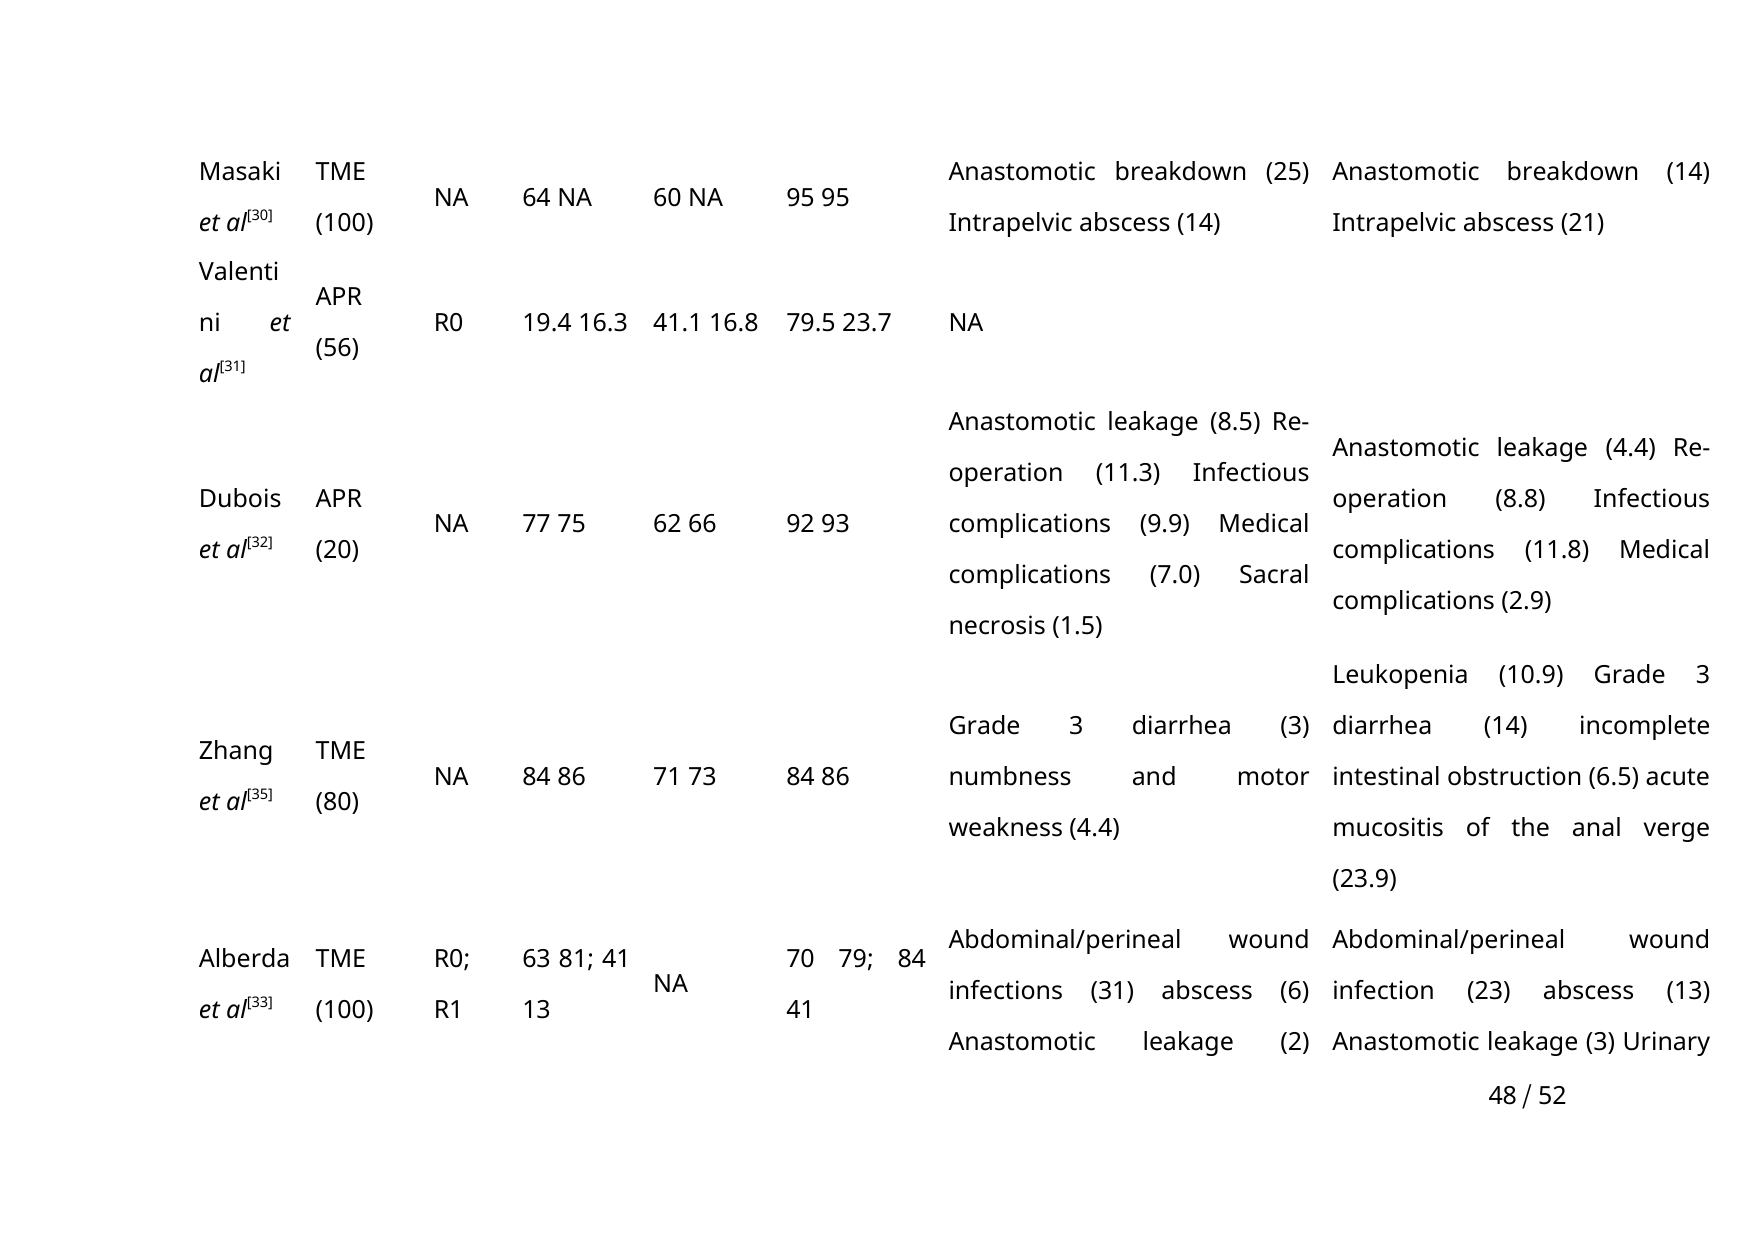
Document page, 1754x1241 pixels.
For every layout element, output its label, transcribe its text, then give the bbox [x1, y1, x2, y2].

table_cell Zhang et al[35] [188, 656, 304, 909]
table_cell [937, 909, 1321, 1071]
table_cell 84 86 [511, 656, 642, 909]
table_cell NA [422, 404, 511, 656]
table_cell TME (80) [304, 656, 422, 909]
table_cell 70 79; 84 41 [775, 909, 937, 1071]
table_cell 77 75 [511, 404, 642, 656]
table_cell Anastomotic leakage (8.5) Re-operation (11.3) Infectious complications (9.9) Medical complications (7.0) Sacral necrosis (1.5) [937, 404, 1321, 656]
table_cell NA [422, 656, 511, 909]
table_cell Anastomotic breakdown (25) Intrapelvic abscess (14) [937, 154, 1321, 253]
table_cell 62 66 [642, 404, 775, 656]
table_cell Leukopenia (10.9) Grade 3 diarrhea (14) incomplete intestinal obstruction (6.5) acute mucositis of the anal verge (23.9) [1321, 656, 1722, 909]
table_cell TME (100) [304, 909, 422, 1071]
table_cell 60 NA [642, 154, 775, 253]
table_cell Masaki et al[30] [188, 154, 304, 253]
table_cell Anastomotic leakage (4.4) Re-operation (8.8) Infectious complications (11.8) Medical complications (2.9) [1321, 404, 1722, 656]
table_cell Valentini et al[31] [188, 254, 304, 404]
table_cell NA [642, 909, 775, 1071]
table_cell Alberda et al[33] [188, 909, 304, 1071]
table_cell TME (100) [304, 154, 422, 253]
table_cell Grade 3 diarrhea (3) numbness and motor weakness (4.4) [937, 656, 1321, 909]
table_cell 79.5 23.7 [775, 254, 937, 404]
table_cell 84 86 [775, 656, 937, 909]
table_cell 63 81; 41 13 [511, 909, 642, 1071]
table_cell Dubois et al[32] [188, 404, 304, 656]
table_cell APR (56) [304, 254, 422, 404]
table_cell NA [422, 154, 511, 253]
table_cell 92 93 [775, 404, 937, 656]
table_cell 71 73 [642, 656, 775, 909]
table_cell APR (20) [304, 404, 422, 656]
table_cell 95 95 [775, 154, 937, 253]
table_cell R0; R1 [422, 909, 511, 1071]
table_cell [1321, 909, 1722, 1071]
table_cell 19.4 16.3 [511, 254, 642, 404]
table_cell Anastomotic breakdown (14) Intrapelvic abscess (21) [1321, 154, 1722, 253]
table_cell 41.1 16.8 [642, 254, 775, 404]
table_cell 64 NA [511, 154, 642, 253]
table_cell NA [937, 254, 1722, 404]
table_cell R0 [422, 254, 511, 404]
